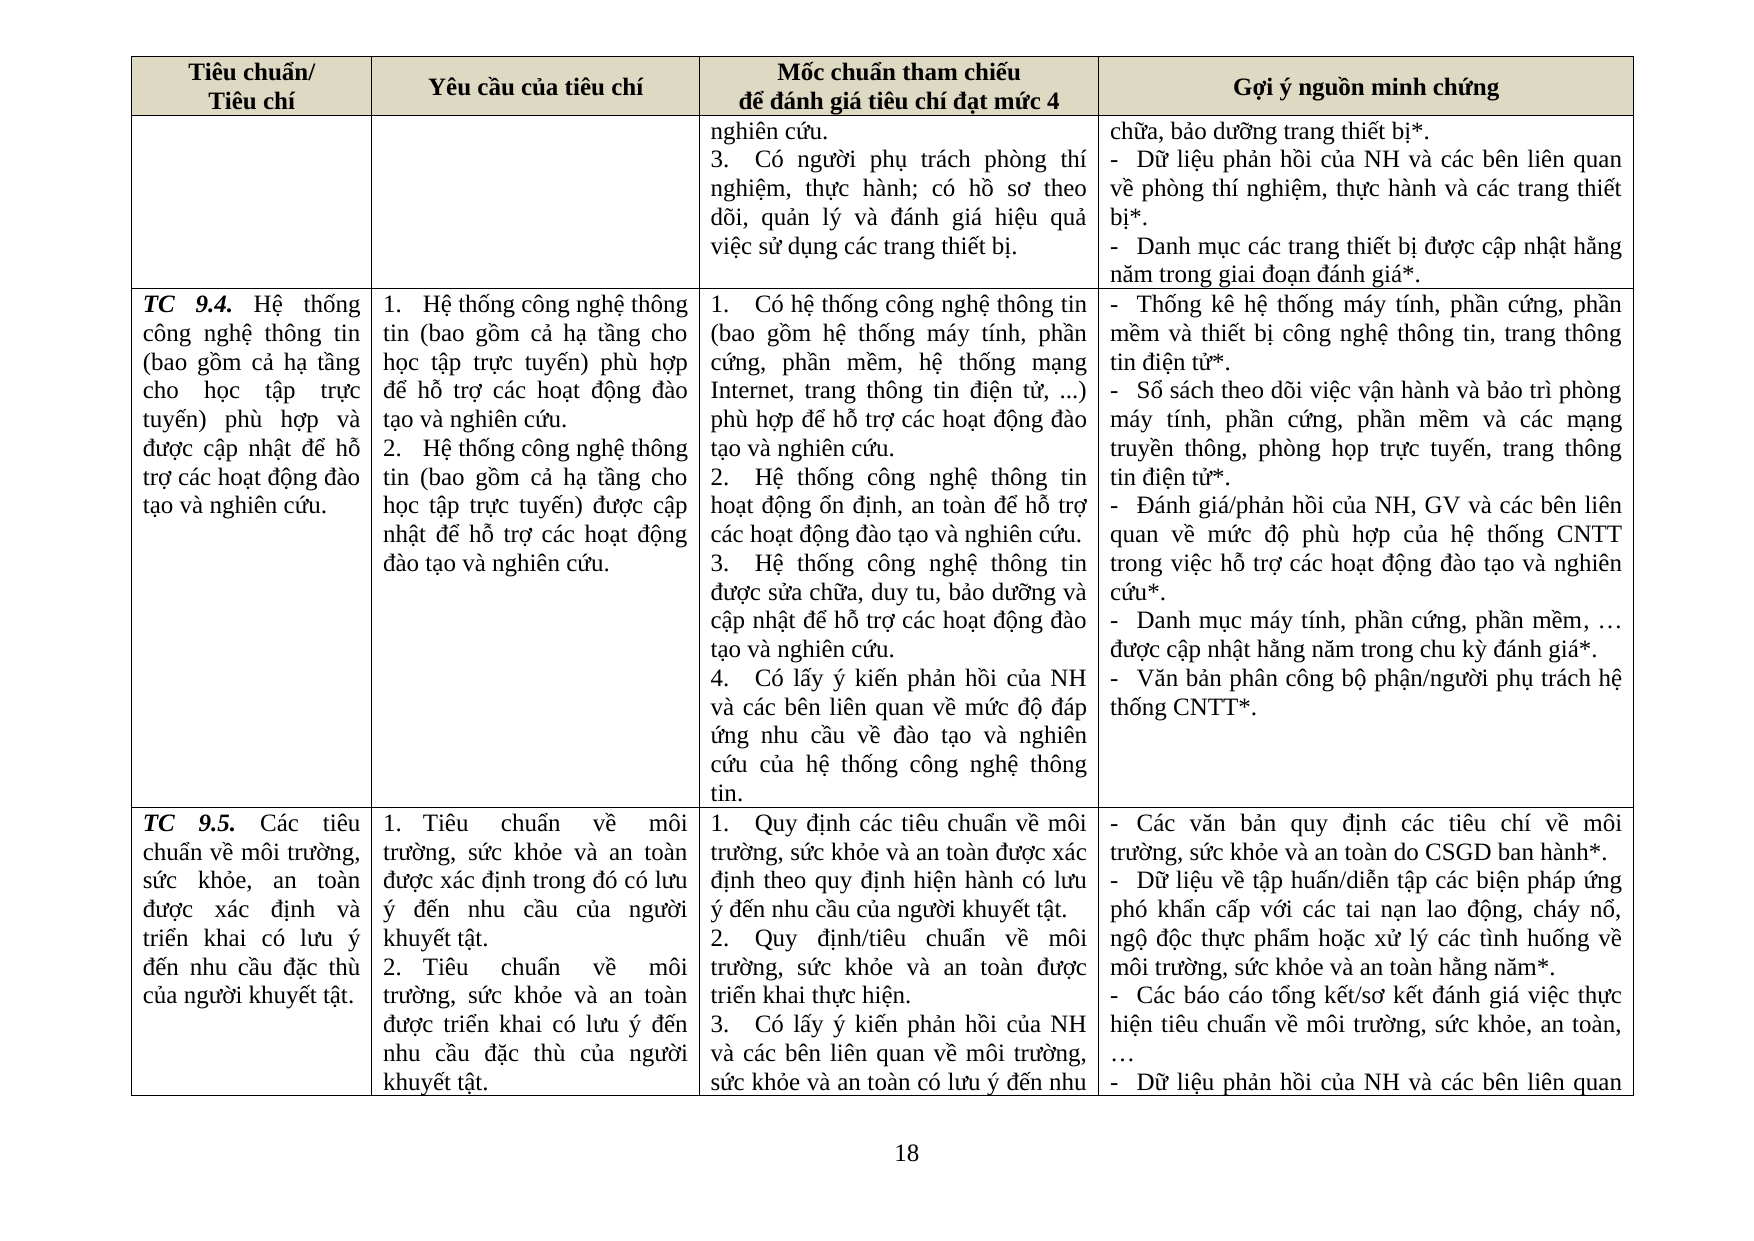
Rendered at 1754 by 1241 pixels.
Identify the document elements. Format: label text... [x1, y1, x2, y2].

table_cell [132, 116, 371, 288]
table_cell Có hệ thống công nghệ thông tin (bao gồm hệ thống máy tính, phần cứng, phần mềm, hệ thống mạng Internet, trang thông tin điện tử, ...) phù hợp để hỗ trợ các hoạt động đào tạo và nghiên cứu. Hệ thống công nghệ thông tin hoạt động ổn định, an toàn để hỗ trợ các hoạt động đào tạo và nghiên cứu. Hệ thống công nghệ thông tin được sửa chữa, duy tu, bảo dưỡng và cập nhật để hỗ trợ các hoạt động đào tạo và nghiên cứu. Có lấy ý kiến phản hồi của NH và các bên liên quan về mức độ đáp ứng nhu cầu về đào tạo và nghiên cứu của hệ thống công nghệ thông tin. [700, 289, 1098, 807]
table_cell TC 9.4. Hệ thống công nghệ thông tin (bao gồm cả hạ tầng cho học tập trực tuyến) phù hợp và được cập nhật để hỗ trợ các hoạt động đào tạo và nghiên cứu. [132, 289, 371, 807]
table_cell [372, 808, 699, 1095]
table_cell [700, 116, 1098, 288]
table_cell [1099, 116, 1633, 288]
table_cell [1099, 808, 1633, 1095]
table_cell Thống kê hệ thống máy tính, phần cứng, phần mềm và thiết bị công nghệ thông tin, trang thông tin điện tử*. Sổ sách theo dõi việc vận hành và bảo trì phòng máy tính, phần cứng, phần mềm và các mạng truyền thông, phòng họp trực tuyến, trang thông tin điện tử*. Đánh giá/phản hồi của NH, GV và các bên liên quan về mức độ phù hợp của hệ thống CNTT trong việc hỗ trợ các hoạt động đào tạo và nghiên cứu*. Danh mục máy tính, phần cứng, phần mềm, … được cập nhật hằng năm trong chu kỳ đánh giá*. Văn bản phân công bộ phận/người phụ trách hệ thống CNTT*. [1099, 289, 1633, 807]
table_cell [372, 116, 699, 288]
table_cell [132, 808, 371, 1095]
table_header Gợi ý nguồn minh chứng [1099, 57, 1633, 115]
table_header Yêu cầu của tiêu chí [372, 57, 699, 115]
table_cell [700, 808, 1098, 1095]
table_cell Hệ thống công nghệ thông tin (bao gồm cả hạ tầng cho học tập trực tuyến) phù hợp để hỗ trợ các hoạt động đào tạo và nghiên cứu. Hệ thống công nghệ thông tin (bao gồm cả hạ tầng cho học tập trực tuyến) được cập nhật để hỗ trợ các hoạt động đào tạo và nghiên cứu. [372, 289, 699, 807]
table_header Mốc chuẩn tham chiếu để đánh giá tiêu chí đạt mức 4 [700, 57, 1098, 115]
table_header Tiêu chuẩn/ Tiêu chí [132, 57, 371, 115]
